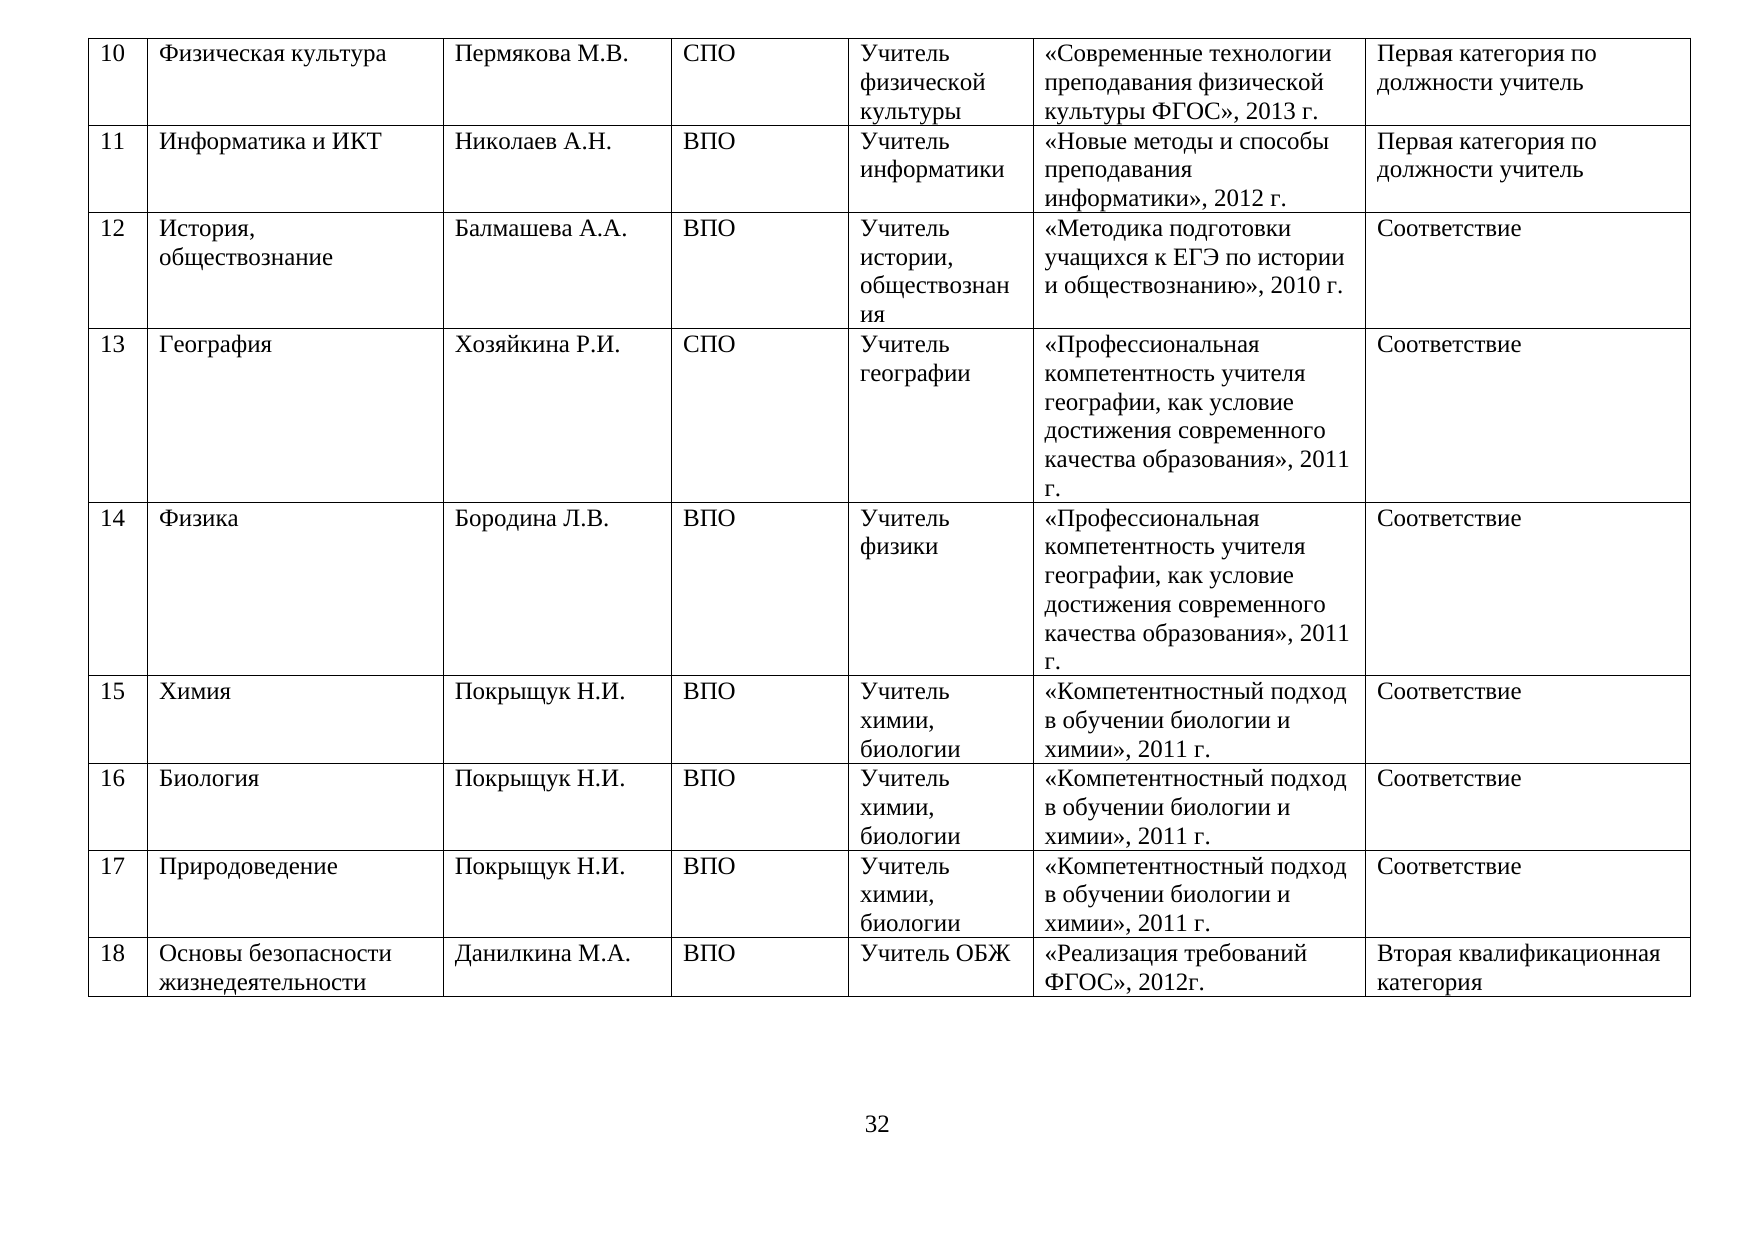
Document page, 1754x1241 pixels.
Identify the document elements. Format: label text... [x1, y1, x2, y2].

table_cell Учитель химии, биологии [849, 764, 1033, 850]
table_cell Покрыщук Н.И. [444, 764, 671, 850]
table_cell Соответствие [1366, 503, 1690, 675]
table_header Первая категория по должности учитель [1366, 39, 1690, 125]
table_cell СПО [672, 329, 848, 502]
table_cell Физика [148, 503, 443, 675]
table_cell ВПО [672, 764, 848, 850]
table_cell Николаев А.Н. [444, 126, 671, 212]
table_header Пермякова М.В. [444, 39, 671, 125]
table_cell Учитель географии [849, 329, 1033, 502]
table_cell «Профессиональная компетентность учителя географии, как условие достижения современного качества образования», 2011 г. [1034, 503, 1365, 675]
table_cell Соответствие [1366, 213, 1690, 328]
table_cell «Методика подготовки учащихся к ЕГЭ по истории и обществознанию», 2010 г. [1034, 213, 1365, 328]
table_cell 13 [89, 329, 147, 502]
table_cell Бородина Л.В. [444, 503, 671, 675]
table_cell «Компетентностный подход в обучении биологии и химии», 2011 г. [1034, 676, 1365, 762]
table_cell Покрыщук Н.И. [444, 676, 671, 762]
table_cell Соответствие [1366, 329, 1690, 502]
table_cell 18 [89, 938, 147, 996]
table_cell Первая категория по должности учитель [1366, 126, 1690, 212]
table_cell Соответствие [1366, 764, 1690, 850]
table_cell ВПО [672, 851, 848, 937]
table_cell Природоведение [148, 851, 443, 937]
table_cell Учитель химии, биологии [849, 676, 1033, 762]
table_cell Учитель информатики [849, 126, 1033, 212]
table_header СПО [672, 39, 848, 125]
table_cell Хозяйкина Р.И. [444, 329, 671, 502]
table_header Учитель физической культуры [849, 39, 1033, 125]
table_cell Химия [148, 676, 443, 762]
table_cell Соответствие [1366, 676, 1690, 762]
table_cell ВПО [672, 126, 848, 212]
table_cell Покрыщук Н.И. [444, 851, 671, 937]
table_cell Данилкина М.А. [444, 938, 671, 996]
table_cell ВПО [672, 938, 848, 996]
table_cell «Реализация требований ФГОС», 2012г. [1034, 938, 1365, 996]
table_cell 12 [89, 213, 147, 328]
table_cell 17 [89, 851, 147, 937]
table_cell Учитель физики [849, 503, 1033, 675]
table_header Физическая культура [148, 39, 443, 125]
table_cell Учитель ОБЖ [849, 938, 1033, 996]
table_cell 11 [89, 126, 147, 212]
table_cell «Компетентностный подход в обучении биологии и химии», 2011 г. [1034, 764, 1365, 850]
table_cell ВПО [672, 503, 848, 675]
table_cell «Компетентностный подход в обучении биологии и химии», 2011 г. [1034, 851, 1365, 937]
table_cell 14 [89, 503, 147, 675]
table_cell География [148, 329, 443, 502]
table_cell Учитель истории, обществознания [849, 213, 1033, 328]
table_cell История, обществознание [148, 213, 443, 328]
table_cell Биология [148, 764, 443, 850]
table_cell Вторая квалификационная категория [1366, 938, 1690, 996]
table_cell «Профессиональная компетентность учителя географии, как условие достижения современного качества образования», 2011 г. [1034, 329, 1365, 502]
table_header «Современные технологии преподавания физической культуры ФГОС», 2013 г. [1034, 39, 1365, 125]
table_cell 15 [89, 676, 147, 762]
table_header 10 [89, 39, 147, 125]
table_cell 16 [89, 764, 147, 850]
table_cell ВПО [672, 676, 848, 762]
table_cell ВПО [672, 213, 848, 328]
table_cell Учитель химии, биологии [849, 851, 1033, 937]
table_cell Соответствие [1366, 851, 1690, 937]
table_cell Информатика и ИКТ [148, 126, 443, 212]
table_cell «Новые методы и способы преподавания информатики», 2012 г. [1034, 126, 1365, 212]
table_cell Основы безопасности жизнедеятельности [148, 938, 443, 996]
table_cell Балмашева А.А. [444, 213, 671, 328]
